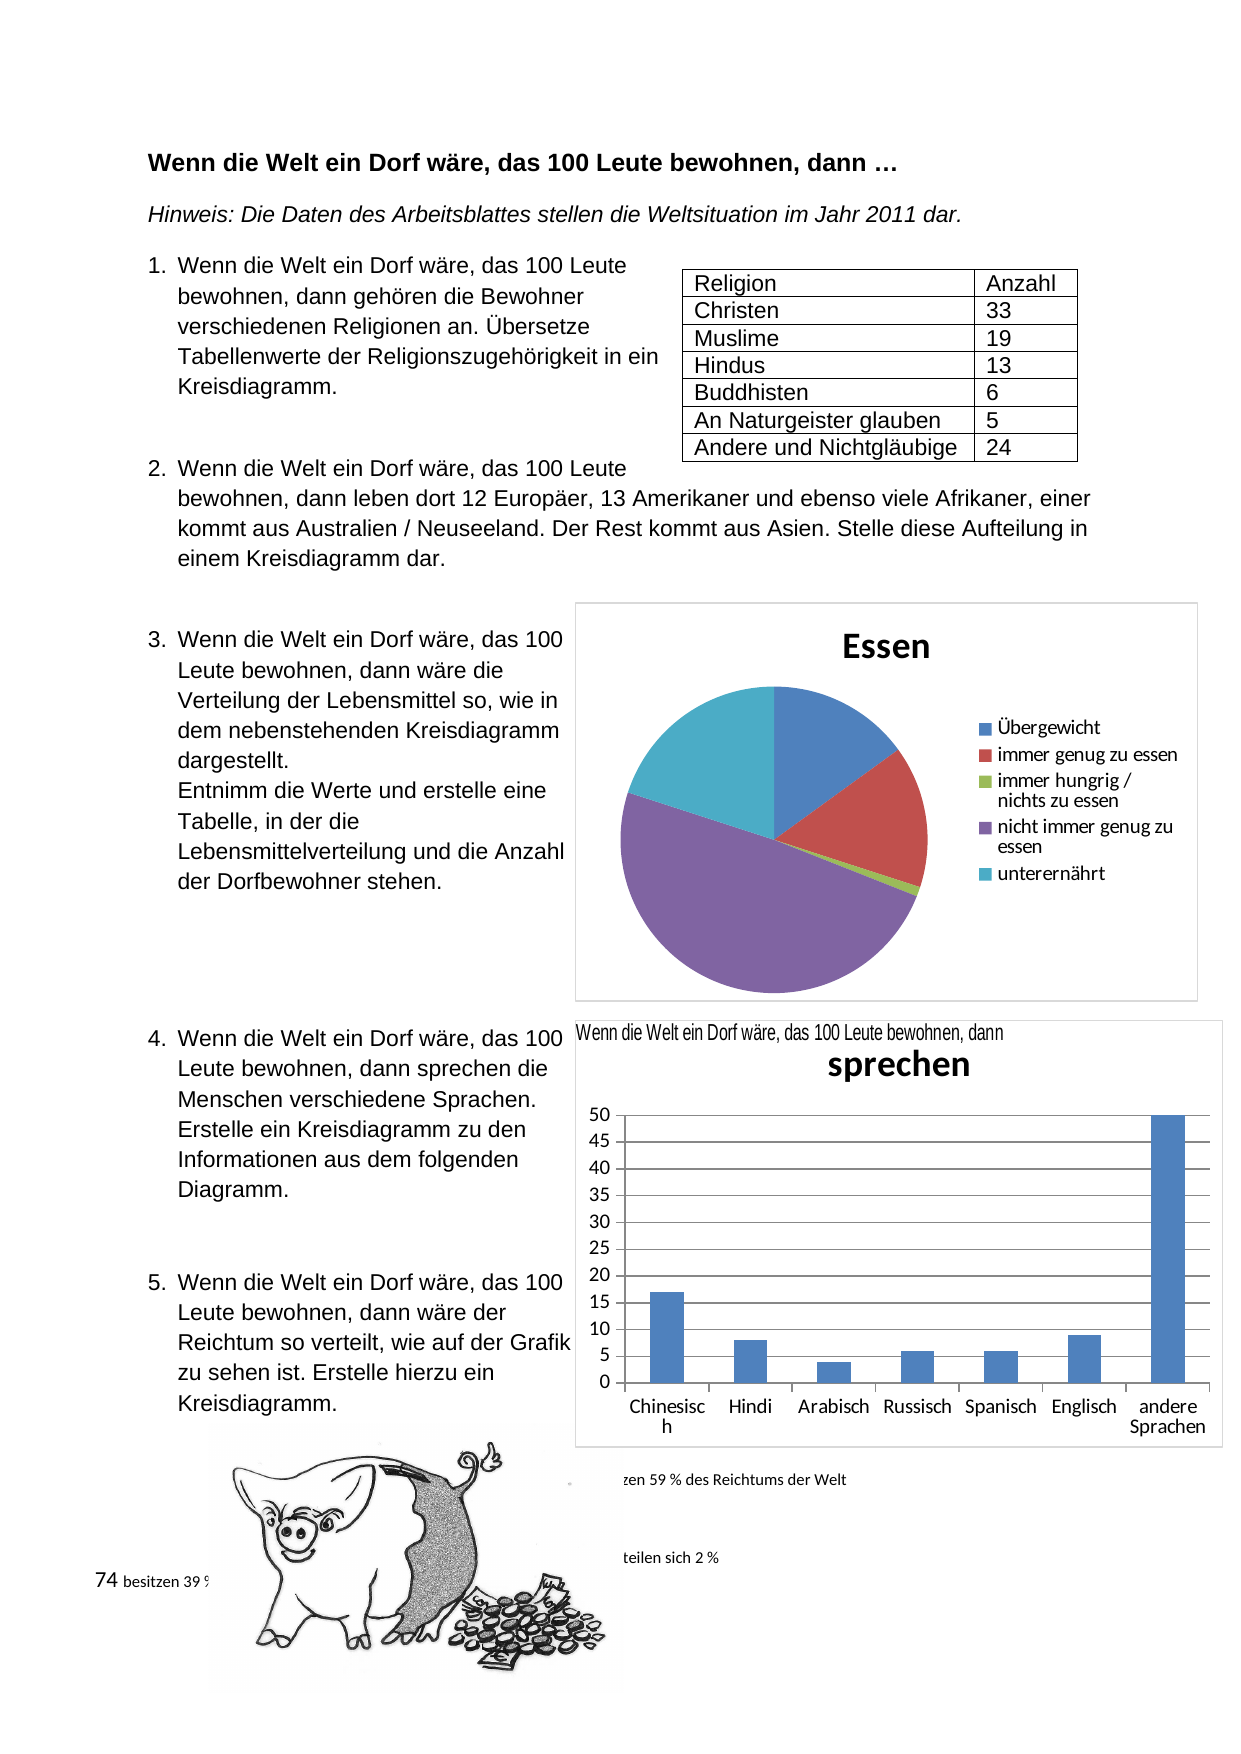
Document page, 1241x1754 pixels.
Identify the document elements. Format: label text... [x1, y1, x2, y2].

picture [208, 1423, 624, 1693]
text 3. Wenn die Welt ein Dorf wäre, das 100 Leute bewohnen, dann wäre die Verteilung der Lebensmittel so, wie in dem nebenstehenden Kreisdiagramm dargestellt. [148, 626, 575, 774]
text 1. Wenn die Welt ein Dorf wäre, das 100 Leute bewohnen, dann gehören die Bewohner verschiedenen Religionen an. Übersetze Tabellenwerte der Religionszugehörigkeit in ein Kreisdiagramm. [148, 252, 1093, 400]
table_header Religion [683, 270, 974, 296]
table_cell An Naturgeister glauben [683, 407, 974, 433]
text Hinweis: Die Daten des Arbeitsblattes stellen die Weltsituation im Jahr 2011 dar. [148, 201, 1093, 228]
table_cell Andere und Nichtgläubige [683, 434, 974, 461]
text Wenn die Welt ein Dorf wäre, das 100 Leute bewohnen, dann … [148, 148, 1093, 176]
table_header Anzahl [975, 270, 1077, 296]
table_cell Christen [683, 297, 974, 323]
text 5. Wenn die Welt ein Dorf wäre, das 100 Leute bewohnen, dann wäre der Reichtum so verteilt, wie auf der Grafik zu sehen ist. Erstelle hierzu ein Kreisdiagramm. [148, 1269, 575, 1416]
table_cell 33 [975, 297, 1077, 323]
table_cell Hindus [683, 352, 974, 378]
text 2. Wenn die Welt ein Dorf wäre, das 100 Leute bewohnen, dann leben dort 12 Europäer, 13 Amerikaner und ebenso viele Afrikaner, einer kommt aus Australien / Neuseeland. Der Rest kommt aus Asien. Stelle diese Aufteilung in einem Kreisdiagramm dar. [148, 454, 1093, 572]
table_cell 13 [975, 352, 1077, 378]
text 4. Wenn die Welt ein Dorf wäre, das 100 Leute bewohnen, dann sprechen die Menschen verschiedene Sprachen. Erstelle ein Kreisdiagramm zu den Informationen aus dem folgenden Diagramm. [148, 1025, 575, 1202]
table_cell Muslime [683, 325, 974, 351]
table_cell 24 [975, 434, 1077, 461]
text Entnimm die Werte und erstelle eine Tabelle, in der die Lebensmittelverteilung und die Anzahl der Dorfbewohner stehen. [177, 777, 575, 894]
table_cell 19 [975, 325, 1077, 351]
table_cell 5 [975, 407, 1077, 433]
table_cell 6 [975, 379, 1077, 406]
table_cell Buddhisten [683, 379, 974, 406]
